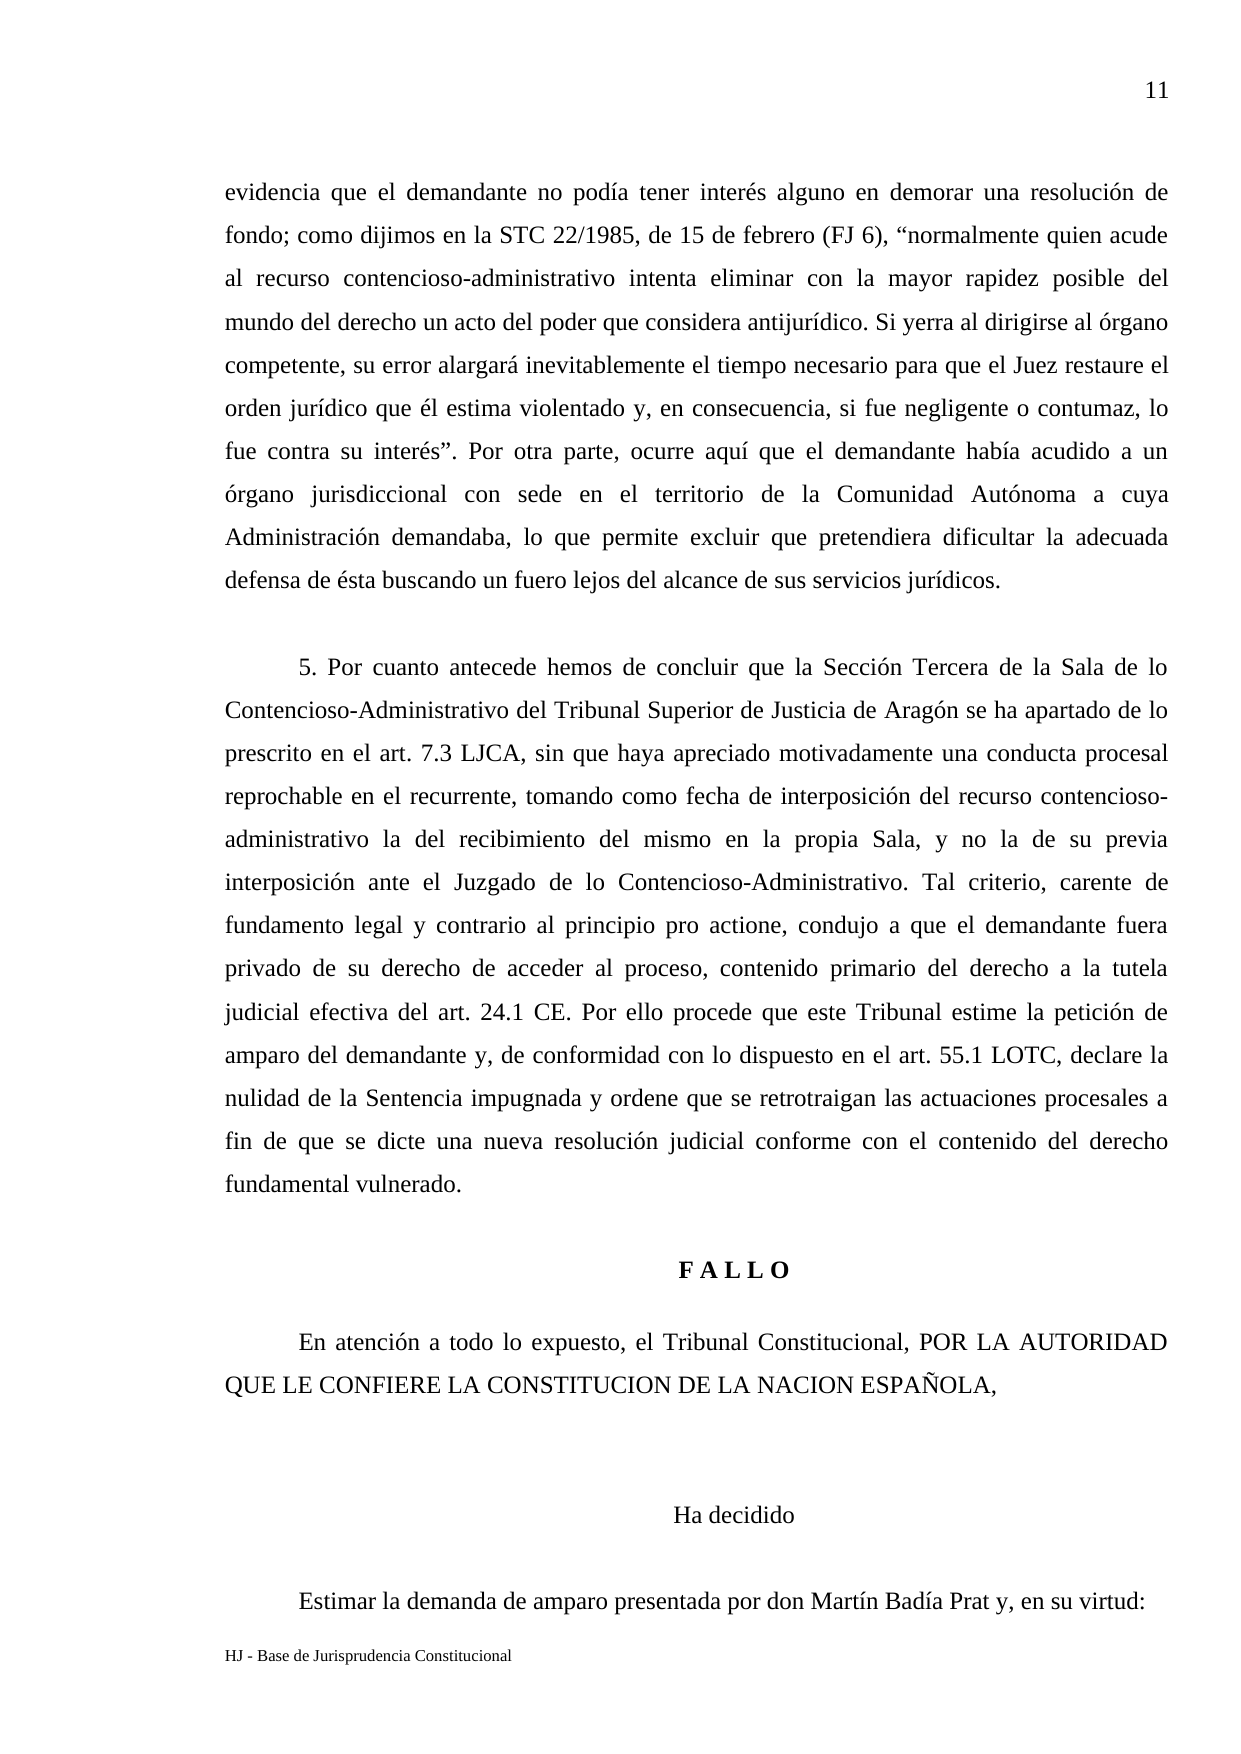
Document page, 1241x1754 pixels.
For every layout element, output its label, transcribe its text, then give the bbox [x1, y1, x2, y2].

subtitle F A L L O [224, 1255, 1169, 1284]
text En atención a todo lo expuesto, el Tribunal Constitucional, POR LA AUTORIDAD QUE LE CONFIERE LA CONSTITUCION DE LA NACION ESPAÑOLA, [224, 1327, 1169, 1399]
text Ha decidido [224, 1500, 1169, 1528]
text Estimar la demanda de amparo presentada por don Martín Badía Prat y, en su virtud: [224, 1586, 1169, 1615]
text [224, 177, 1169, 594]
text 5. Por cuanto antecede hemos de concluir que la Sección Tercera de la Sala de lo Contencioso-Administrativo del Tribunal Superior de Justicia de Aragón se ha apartado de lo prescrito en el art. 7.3 LJCA, sin que haya apreciado motivadamente una conducta procesal reprochable en el recurrente, tomando como fecha de interposición del recurso contencioso-administrativo la del recibimiento del mismo en la propia Sala, y no la de su previa interposición ante el Juzgado de lo Contencioso-Administrativo. Tal criterio, carente de fundamento legal y contrario al principio pro actione, condujo a que el demandante fuera privado de su derecho de acceder al proceso, contenido primario del derecho a la tutela judicial efectiva del art. 24.1 CE. Por ello procede que este Tribunal estime la petición de amparo del demandante y, de conformidad con lo dispuesto en el art. 55.1 LOTC, declare la nulidad de la Sentencia impugnada y ordene que se retrotraigan las actuaciones procesales a fin de que se dicte una nueva resolución judicial conforme con el contenido del derecho fundamental vulnerado. [224, 652, 1169, 1198]
